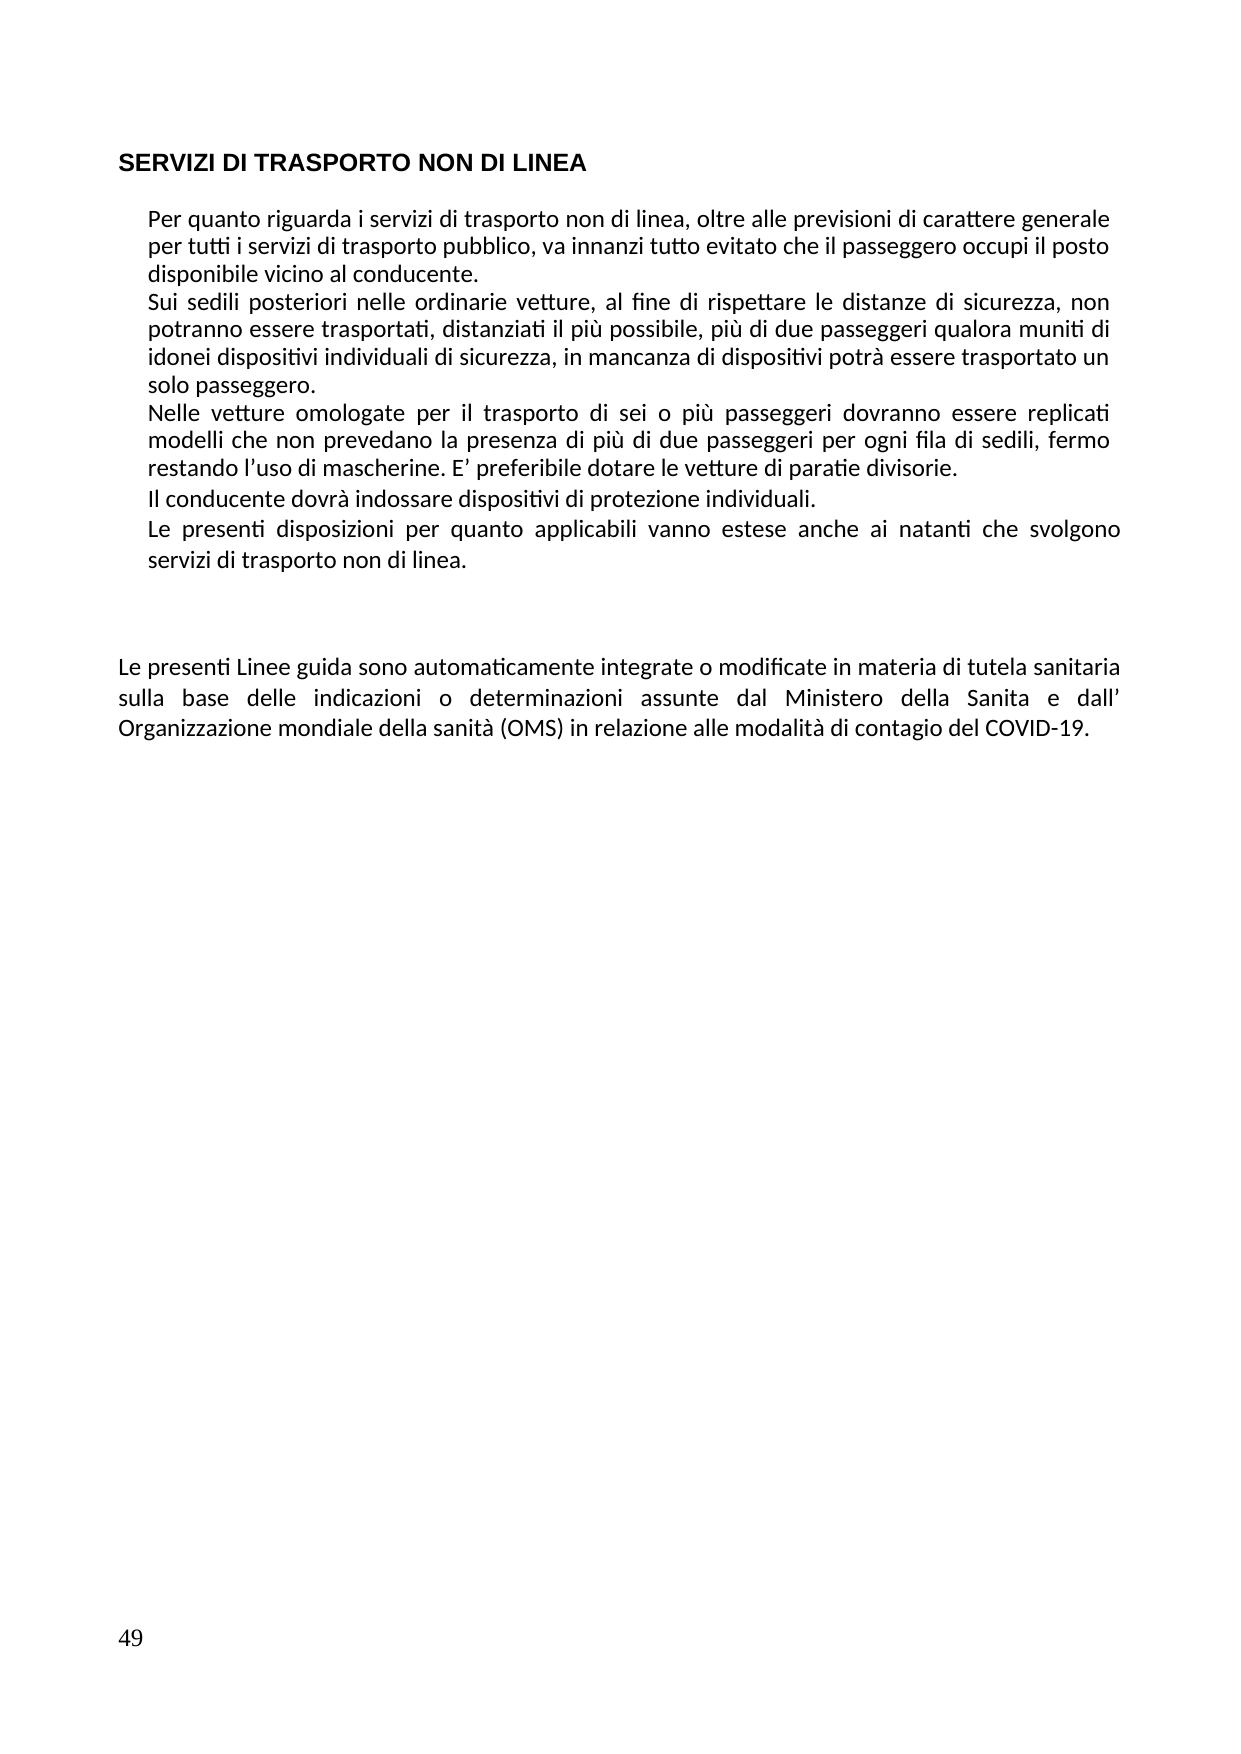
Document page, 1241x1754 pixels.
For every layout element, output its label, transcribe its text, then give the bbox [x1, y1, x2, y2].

text Per quanto riguarda i servizi di trasporto non di linea, oltre alle previsioni di carattere generale per tutti i servizi di trasporto pubblico, va innanzi tutto evitato che il passeggero occupi il posto disponibile vicino al conducente. [148, 205, 1112, 288]
text Le presenti disposizioni per quanto applicabili vanno estese anche ai natanti che svolgono servizi di trasporto non di linea. [148, 513, 1122, 574]
text Il conducente dovrà indossare dispositivi di protezione individuali. [148, 483, 1122, 513]
text Sui sedili posteriori nelle ordinarie vetture, al fine di rispettare le distanze di sicurezza, non potranno essere trasportati, distanziati il più possibile, più di due passeggeri qualora muniti di idonei dispositivi individuali di sicurezza, in mancanza di dispositivi potrà essere trasportato un solo passeggero. [148, 288, 1112, 399]
text Nelle vetture omologate per il trasporto di sei o più passeggeri dovranno essere replicati modelli che non prevedano la presenza di più di due passeggeri per ogni fila di sedili, fermo restando l’uso di mascherine. E’ preferibile dotare le vetture di paratie divisorie. [148, 399, 1112, 483]
text Le presenti Linee guida sono automaticamente integrate o modificate in materia di tutela sanitaria sulla base delle indicazioni o determinazioni assunte dal Ministero della Sanita e dall’ Organizzazione mondiale della sanità (OMS) in relazione alle modalità di contagio del COVID-19. [118, 652, 1122, 743]
text SERVIZI DI TRASPORTO NON DI LINEA [118, 148, 1122, 176]
